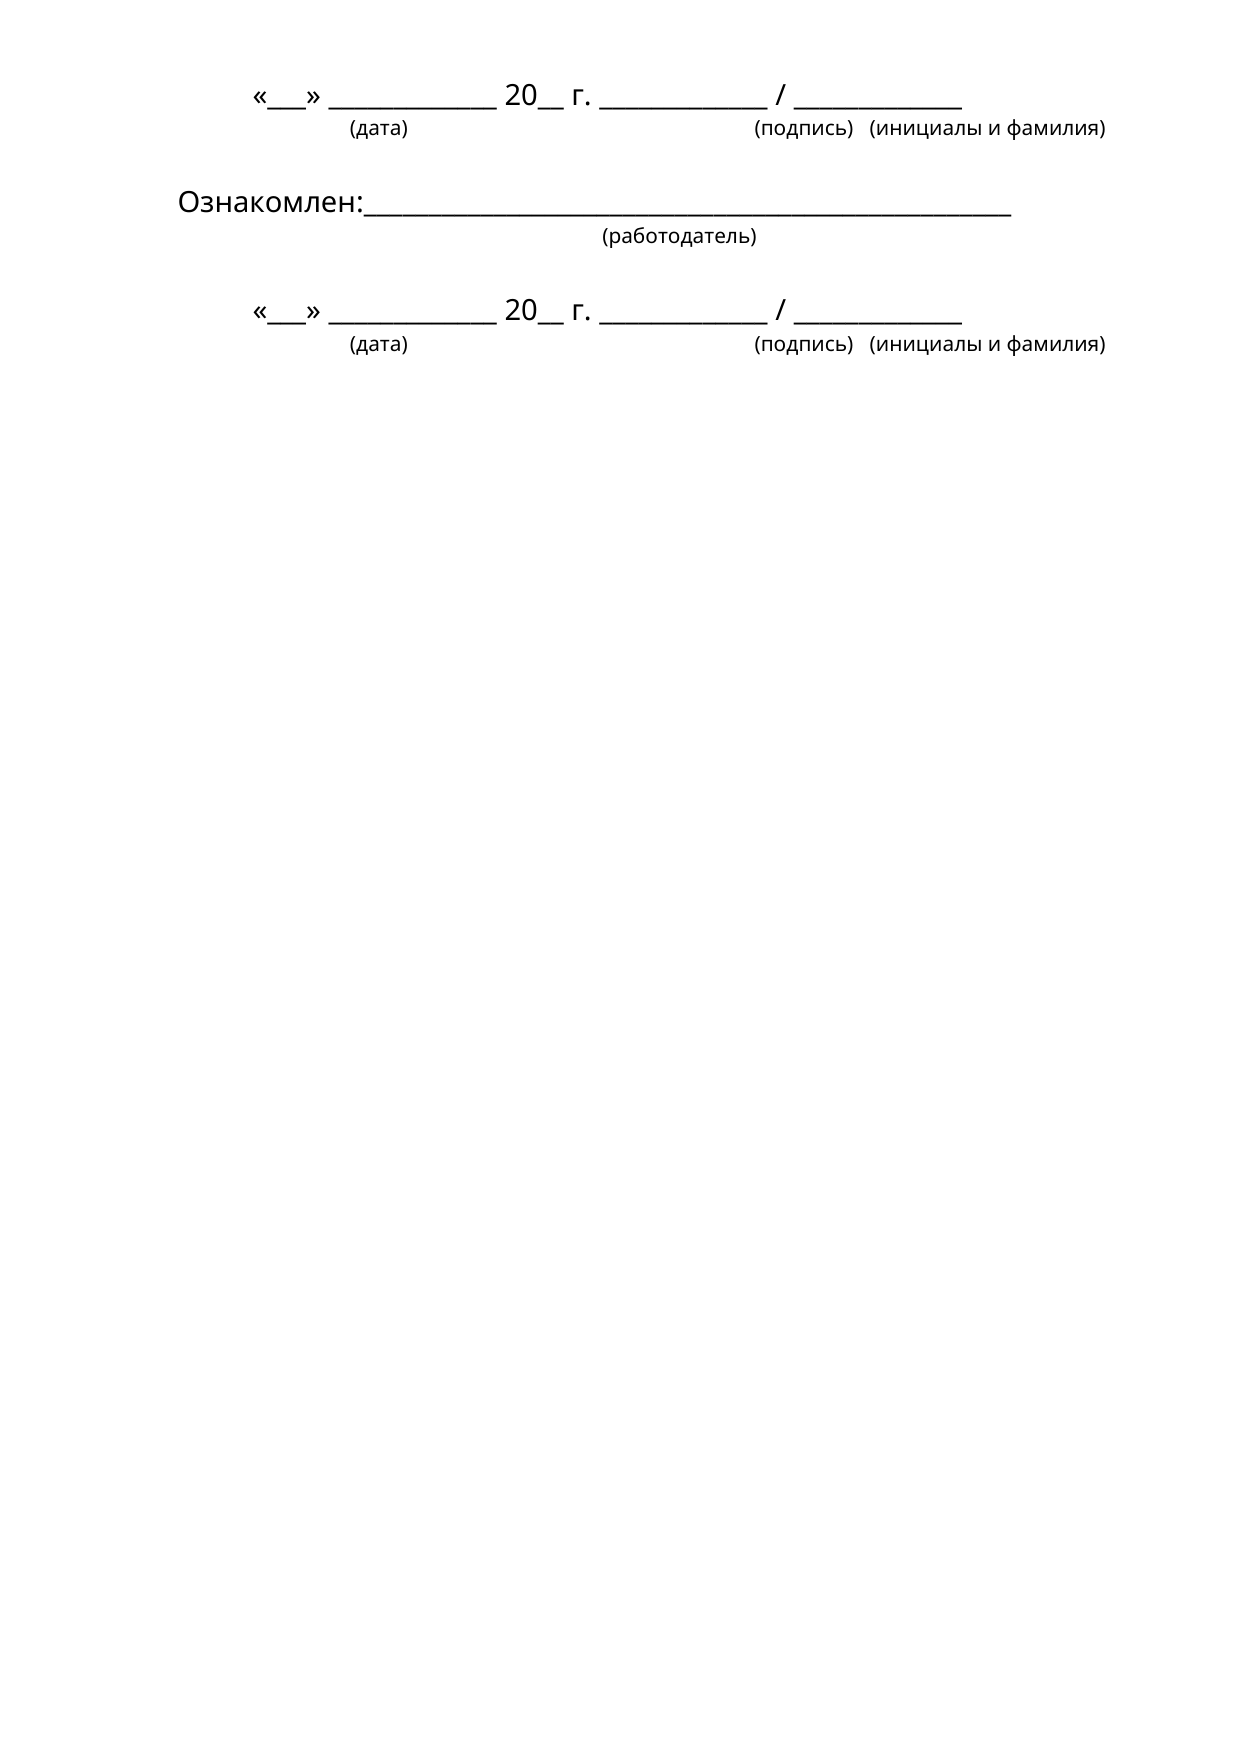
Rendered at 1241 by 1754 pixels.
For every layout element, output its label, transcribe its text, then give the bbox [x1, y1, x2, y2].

text «___» _____________ 20__ г. _____________ / _____________ [177, 74, 1181, 113]
text Ознакомлен:__________________________________________________ [177, 182, 1181, 221]
text (дата) (подпись) (инициалы и фамилия) [177, 329, 1181, 358]
text «___» _____________ 20__ г. _____________ / _____________ [177, 289, 1181, 329]
text (работодатель) [177, 221, 1181, 250]
text (дата) (подпись) (инициалы и фамилия) [177, 113, 1181, 142]
